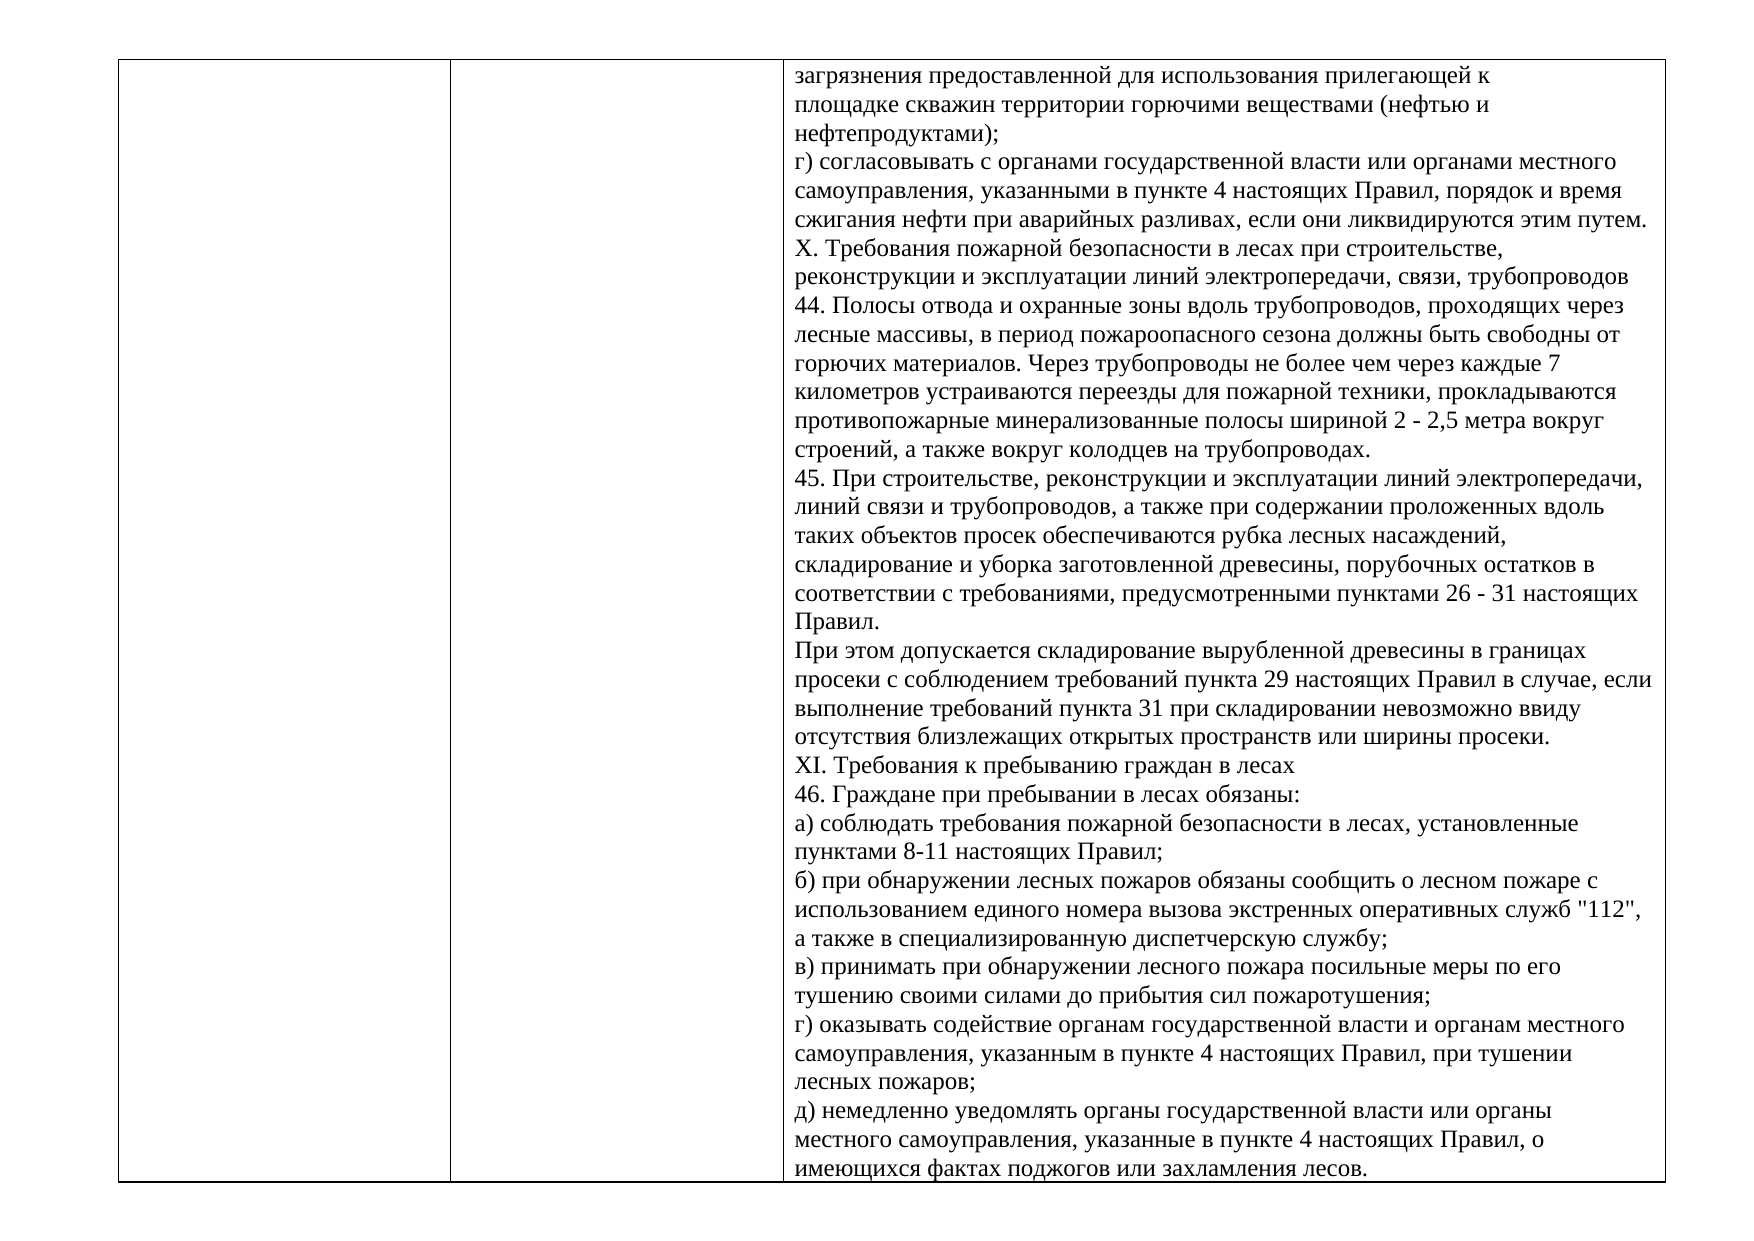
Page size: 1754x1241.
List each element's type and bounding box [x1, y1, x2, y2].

table_cell [451, 60, 783, 1181]
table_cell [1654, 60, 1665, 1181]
table_cell [119, 60, 450, 1181]
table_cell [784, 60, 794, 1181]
